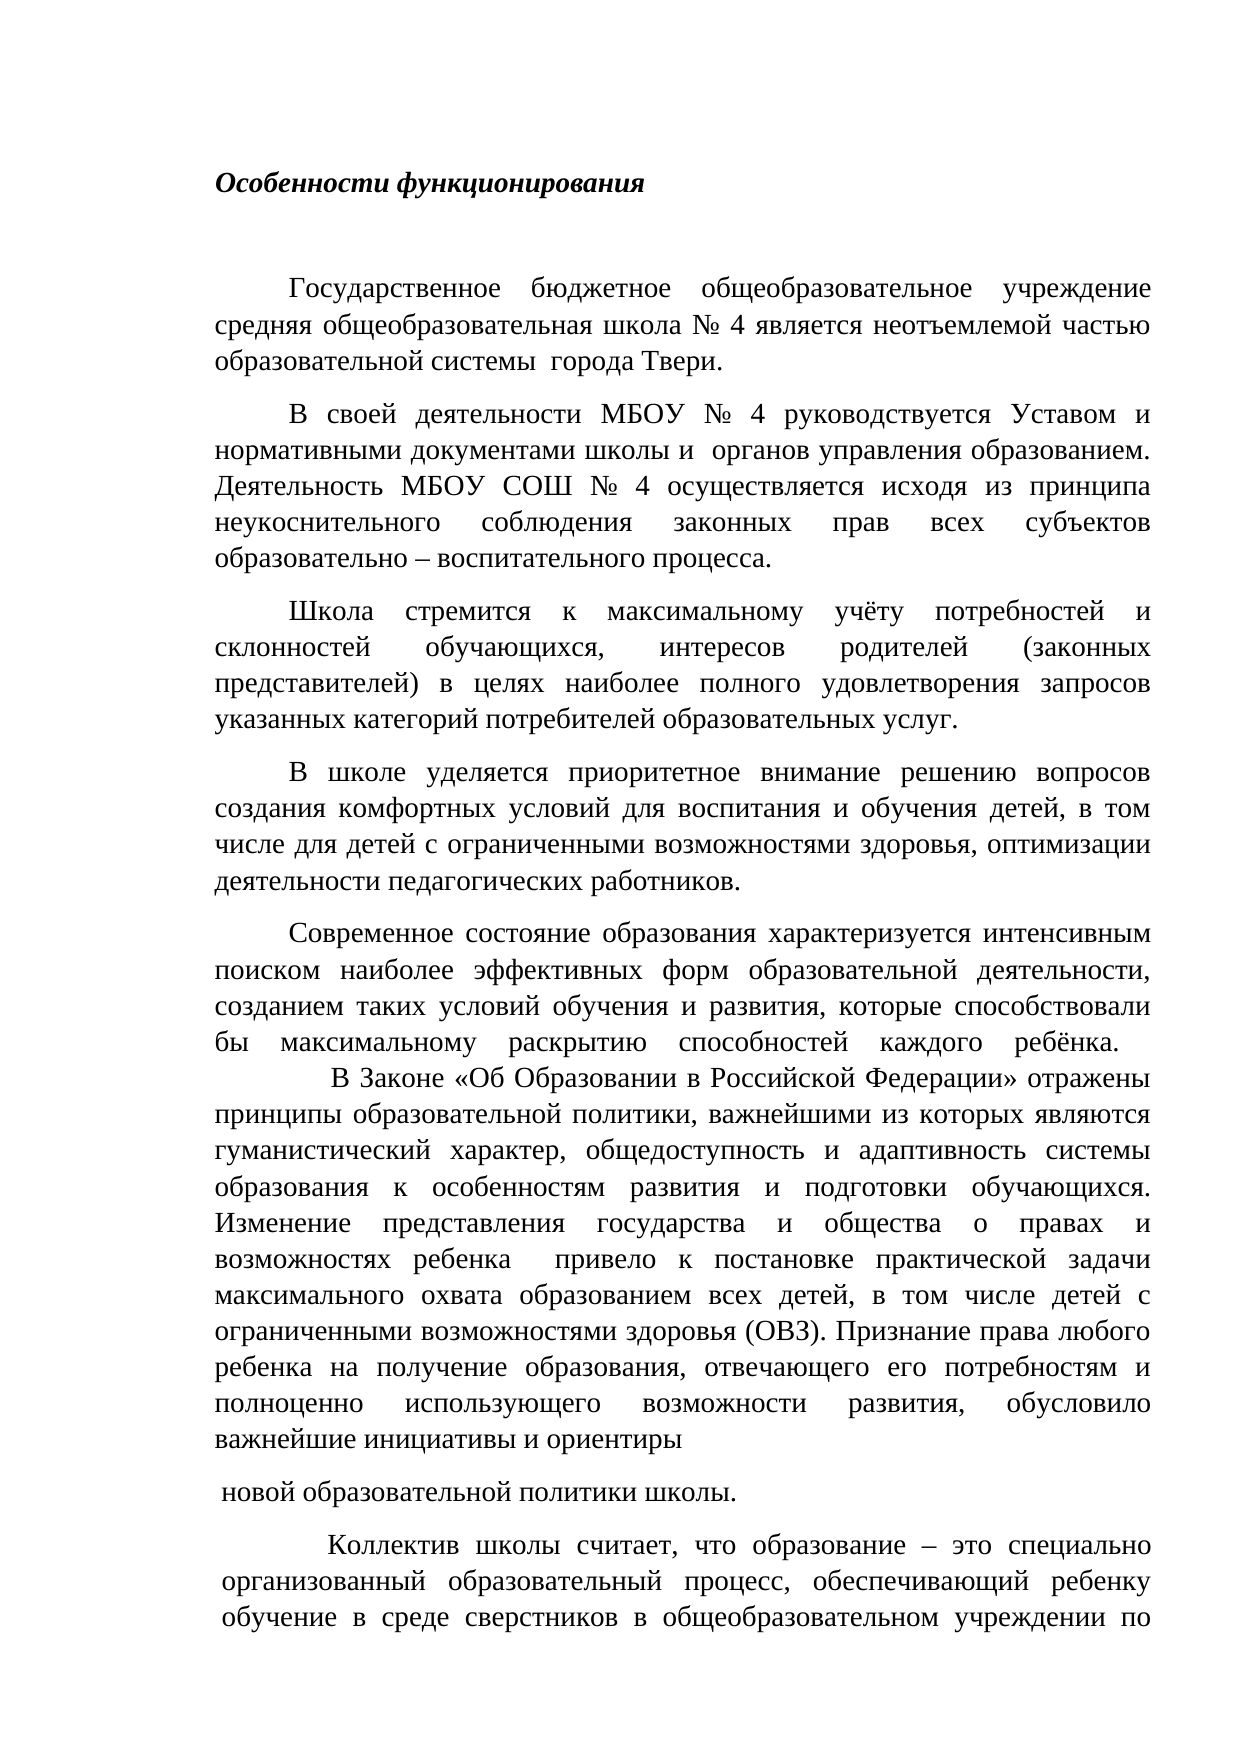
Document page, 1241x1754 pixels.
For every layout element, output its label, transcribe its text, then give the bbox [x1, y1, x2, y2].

text новой образовательной политики школы. [177, 1474, 1152, 1508]
text В школе уделяется приоритетное внимание решению вопросов создания комфортных условий для воспитания и обучения детей, в том числе для детей с ограниченными возможностями здоровья, оптимизации деятельности педагогических работников. [214, 754, 1152, 896]
text Государственное бюджетное общеобразовательное учреждение средняя общеобразовательная школа № 4 является неотъемлемой частью образовательной системы города Твери. [214, 271, 1152, 376]
text Современное состояние образования характеризуется интенсивным поиском наиболее эффективных форм образовательной деятельности, созданием таких условий обучения и развития, которые способствовали бы максимальному раскрытию способностей каждого ребёнка. В Законе «Об Образовании в Российской Федерации» отражены принципы образовательной политики, важнейшими из которых являются гуманистический характер, общедоступность и адаптивность системы образования к особенностям развития и подготовки обучающихся. Изменение представления государства и общества о правах и возможностях ребенка привело к постановке практической задачи максимального охвата образованием всех детей, в том числе детей с ограниченными возможностями здоровья (ОВЗ). Признание права любого ребенка на получение образования, отвечающего его потребностям и полноценно использующего возможности развития, обусловило важнейшие инициативы и ориентиры [214, 916, 1152, 1455]
text Школа стремится к максимальному учёту потребностей и склонностей обучающихся, интересов родителей (законных представителей) в целях наиболее полного удовлетворения запросов указанных категорий потребителей образовательных услуг. [214, 593, 1152, 735]
text Особенности функционирования [215, 165, 1152, 198]
text В своей деятельности МБОУ № 4 руководствуется Уставом и нормативными документами школы и органов управления образованием. Деятельность МБОУ СОШ № 4 осуществляется исходя из принципа неукоснительного соблюдения законных прав всех субъектов образовательно – воспитательного процесса. [214, 396, 1152, 574]
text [221, 1527, 1152, 1633]
